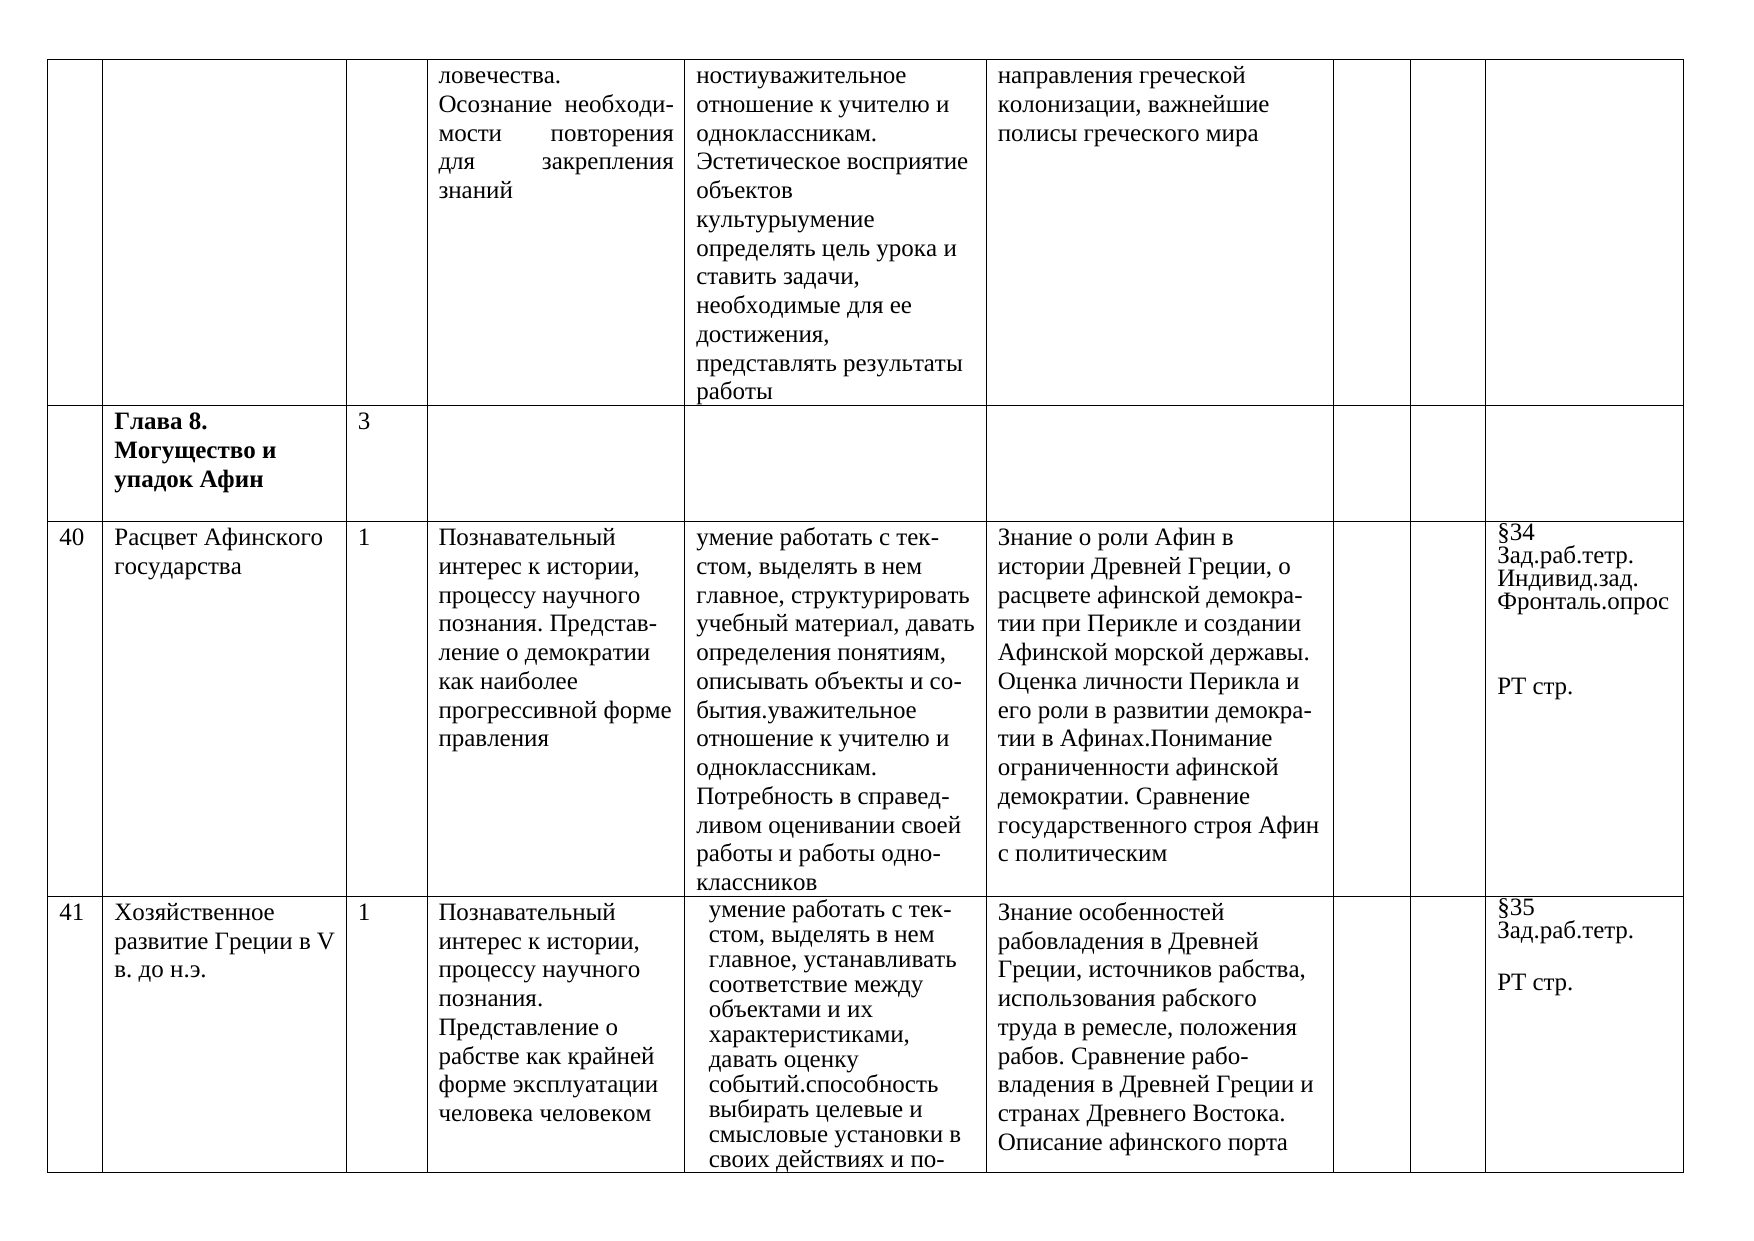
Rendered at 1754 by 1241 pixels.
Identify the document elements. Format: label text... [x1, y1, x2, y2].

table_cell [428, 60, 684, 405]
table_cell 1 [347, 60, 427, 405]
table_cell 41 [48, 897, 102, 1172]
table_cell [1411, 60, 1485, 405]
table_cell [987, 60, 1333, 405]
table_cell [428, 406, 684, 521]
table_cell Расцвет Афинского государства [103, 522, 346, 896]
table_cell Знание о роли Афин в истории Древней Греции, о расцвете афинской демократии при Перикле и создании Афинской морской державы. Оценка личности Перикла и его роли в развитии демократии в Афинах.Понимание ограниченности афинской демократии. Сравнение государственного строя Афин с политическим [987, 522, 1333, 896]
table_cell [1411, 897, 1485, 1172]
table_cell [1411, 406, 1485, 521]
table_cell Познавательный интерес к истории, процессу научного познания. Представление о демократии как наиболее прогрессивной форме правления [428, 522, 684, 896]
table_cell [1334, 406, 1410, 521]
table_cell 3 [347, 406, 427, 521]
table_cell 1 [347, 522, 427, 896]
table_cell умение работать с текстом, выделять в нем главное, структурировать учебный материал, давать определения понятиям, описывать объекты и события.уважительное отношение к учителю и одноклассникам. Потребность в справедливом оценивании своей работы и работы одноклассников [685, 522, 986, 896]
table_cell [685, 60, 986, 405]
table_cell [428, 897, 684, 1172]
table_cell [1334, 522, 1410, 896]
table_cell [48, 406, 102, 521]
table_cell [1486, 897, 1683, 1172]
table_cell [1411, 522, 1485, 896]
table_cell [685, 406, 986, 521]
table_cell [103, 897, 346, 1172]
table_cell [987, 406, 1333, 521]
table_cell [987, 897, 1333, 1172]
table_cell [685, 897, 986, 1172]
table_cell [1334, 60, 1410, 405]
table_cell [1486, 406, 1683, 521]
table_cell Глава 8. Могущество и упадок Афин [103, 406, 346, 521]
table_cell 1 [347, 897, 427, 1172]
table_cell [1334, 897, 1410, 1172]
table_cell §34 Зад.раб.тетр. Индивид.зад. Фронталь.опрос РТ стр. [1486, 522, 1683, 896]
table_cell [103, 60, 346, 405]
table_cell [1486, 60, 1683, 405]
table_cell 39 [48, 60, 102, 405]
table_cell 40 [48, 522, 102, 896]
